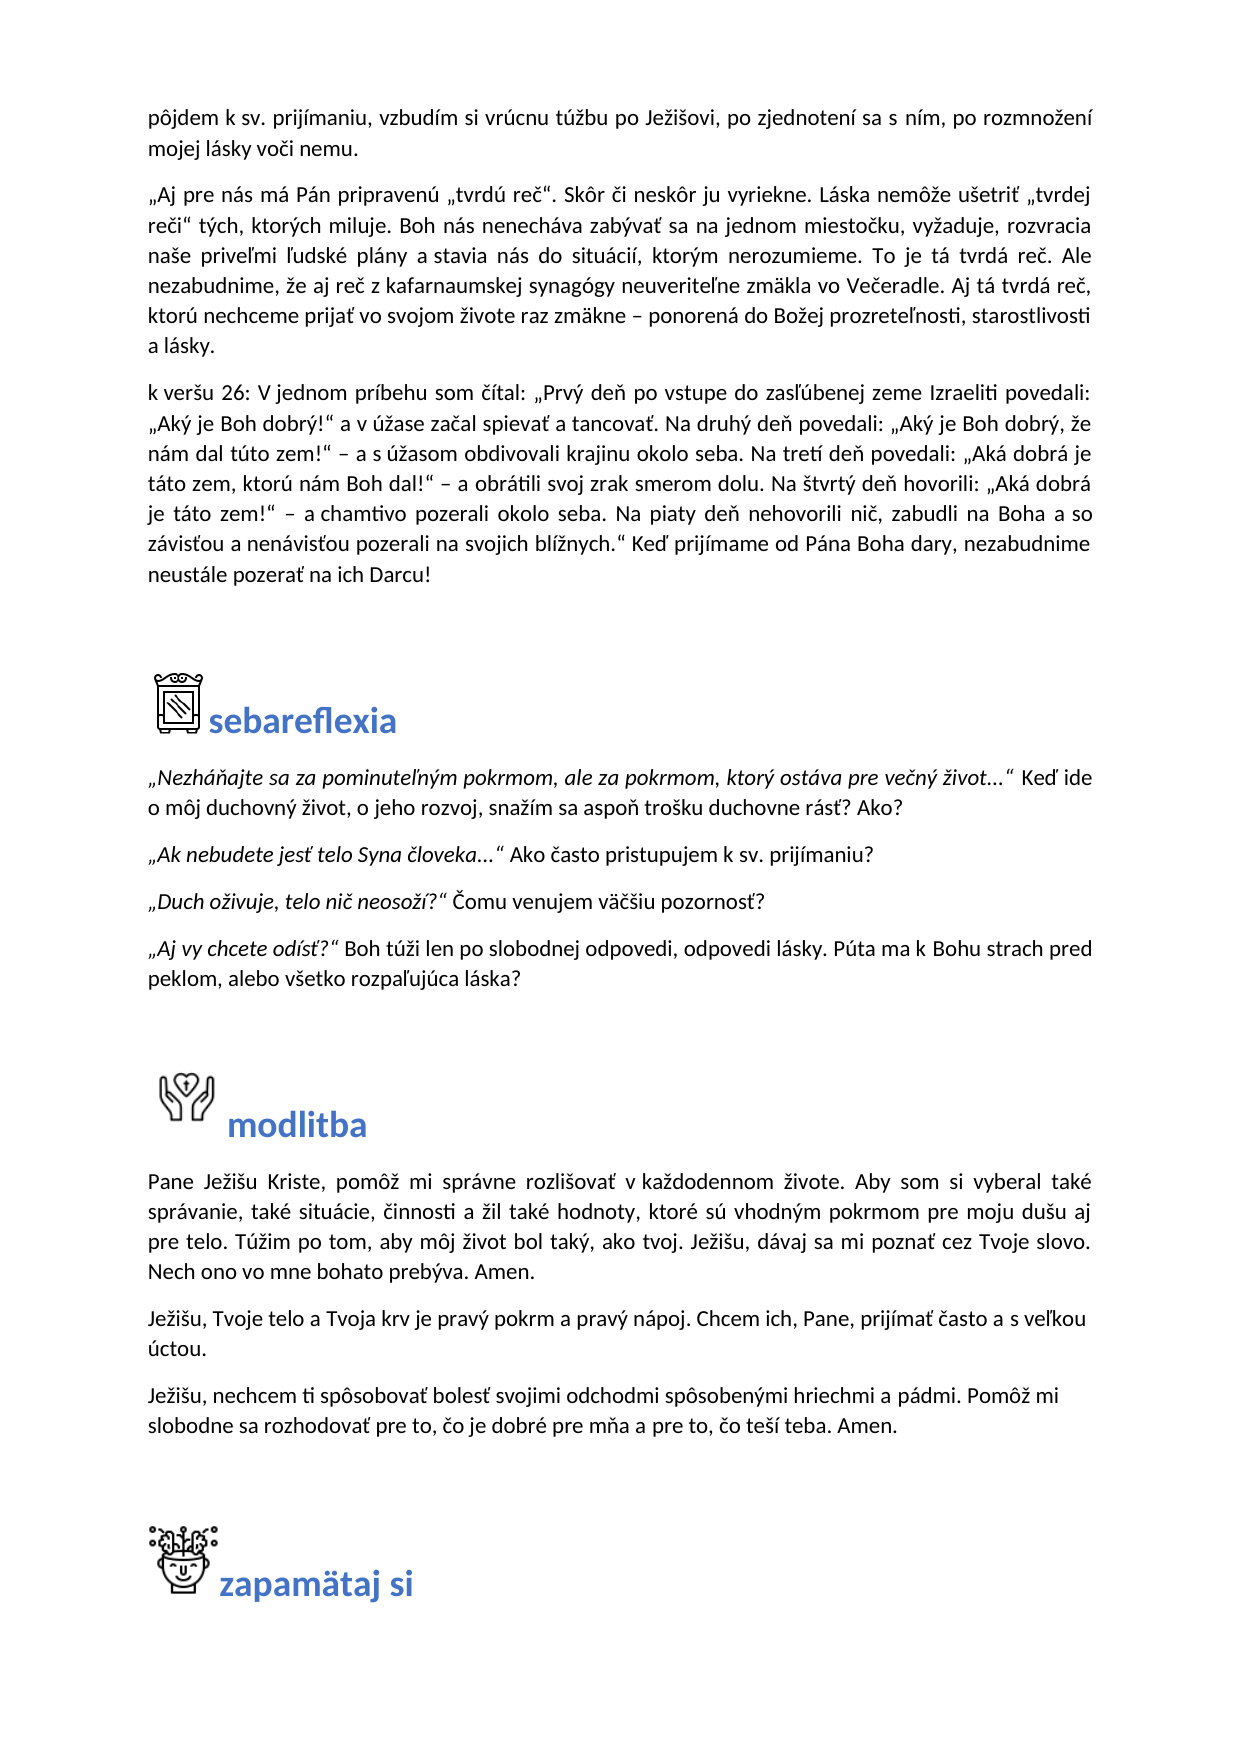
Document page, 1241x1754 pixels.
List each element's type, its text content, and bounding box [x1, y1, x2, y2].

text „Aj pre nás má Pán pripravenú „tvrdú reč“. Skôr či neskôr ju vyriekne. Láska nemôže ušetriť „tvrdej reči“ tých, ktorých miluje. Boh nás nenecháva zabývať sa na jednom miestočku, vyžaduje, rozvracia naše priveľmi ľudské plány a stavia nás do situácií, ktorým nerozumieme. To je tá tvrdá reč. Ale nezabudnime, že aj reč z kafarnaumskej synagógy neuveriteľne zmäkla vo Večeradle. Aj tá tvrdá reč, ktorú nechceme prijať vo svojom živote raz zmäkne – ponorená do Božej prozreteľnosti, starostlivosti a lásky. [148, 181, 1093, 359]
text zapamätaj si [148, 1524, 1093, 1605]
text „Nezháňajte sa za pominuteľným pokrmom, ale za pokrmom, ktorý ostáva pre večný život...“ Keď ide o môj duchovný život, o jeho rozvoj, snažím sa aspoň trošku duchovne rásť? Ako? [148, 763, 1093, 821]
text Ježišu, Tvoje telo a Tvoja krv je pravý pokrm a pravý nápoj. Chcem ich, Pane, prijímať často a s veľkou úctou. [148, 1304, 1093, 1362]
picture [147, 672, 209, 734]
text „Aj vy chcete odísť?“ Boh túži len po slobodnej odpovedi, odpovedi lásky. Púta ma k Bohu strach pred peklom, alebo všetko rozpaľujúca láska? [148, 934, 1093, 992]
text Ježišu, nechcem ti spôsobovať bolesť svojimi odchodmi spôsobenými hriechmi a pádmi. Pomôž mi slobodne sa rozhodovať pre to, čo je dobré pre mňa a pre to, čo teší teba. Amen. [148, 1381, 1093, 1439]
text Pane Ježišu Kriste, pomôž mi správne rozlišovať v každodennom živote. Aby som si vyberal také správanie, také situácie, činnosti a žil také hodnoty, ktoré sú vhodným pokrmom pre moju dušu aj pre telo. Túžim po tom, aby môj život bol taký, ako tvoj. Ježišu, dávaj sa mi poznať cez Tvoje slovo. Nech ono vo mne bohato prebýva. Amen. [148, 1167, 1093, 1285]
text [148, 103, 1093, 162]
text modlitba [148, 1058, 1093, 1146]
picture [147, 1524, 219, 1596]
text „Duch oživuje, telo nič neosoží?“ Čomu venujem väčšiu pozornosť? [148, 887, 1093, 915]
text „Ak nebudete jesť telo Syna človeka...“ Ako často pristupujem k sv. prijímaniu? [148, 840, 1093, 868]
picture [147, 1057, 227, 1137]
text k veršu 26: V jednom príbehu som čítal: „Prvý deň po vstupe do zasľúbenej zeme Izraeliti povedali: „Aký je Boh dobrý!“ a v úžase začal spievať a tancovať. Na druhý deň povedali: „Aký je Boh dobrý, že nám dal túto zem!“ – a s úžasom obdivovali krajinu okolo seba. Na tretí deň povedali: „Aká dobrá je táto zem, ktorú nám Boh dal!“ – a obrátili svoj zrak smerom dolu. Na štvrtý deň hovorili: „Aká dobrá je táto zem!“ – a chamtivo pozerali okolo seba. Na piaty deň nehovorili nič, zabudli na Boha a so závisťou a nenávisťou pozerali na svojich blížnych.“ Keď prijímame od Pána Boha dary, nezabudnime neustále pozerať na ich Darcu! [148, 378, 1093, 588]
text sebareflexia [148, 673, 1093, 743]
